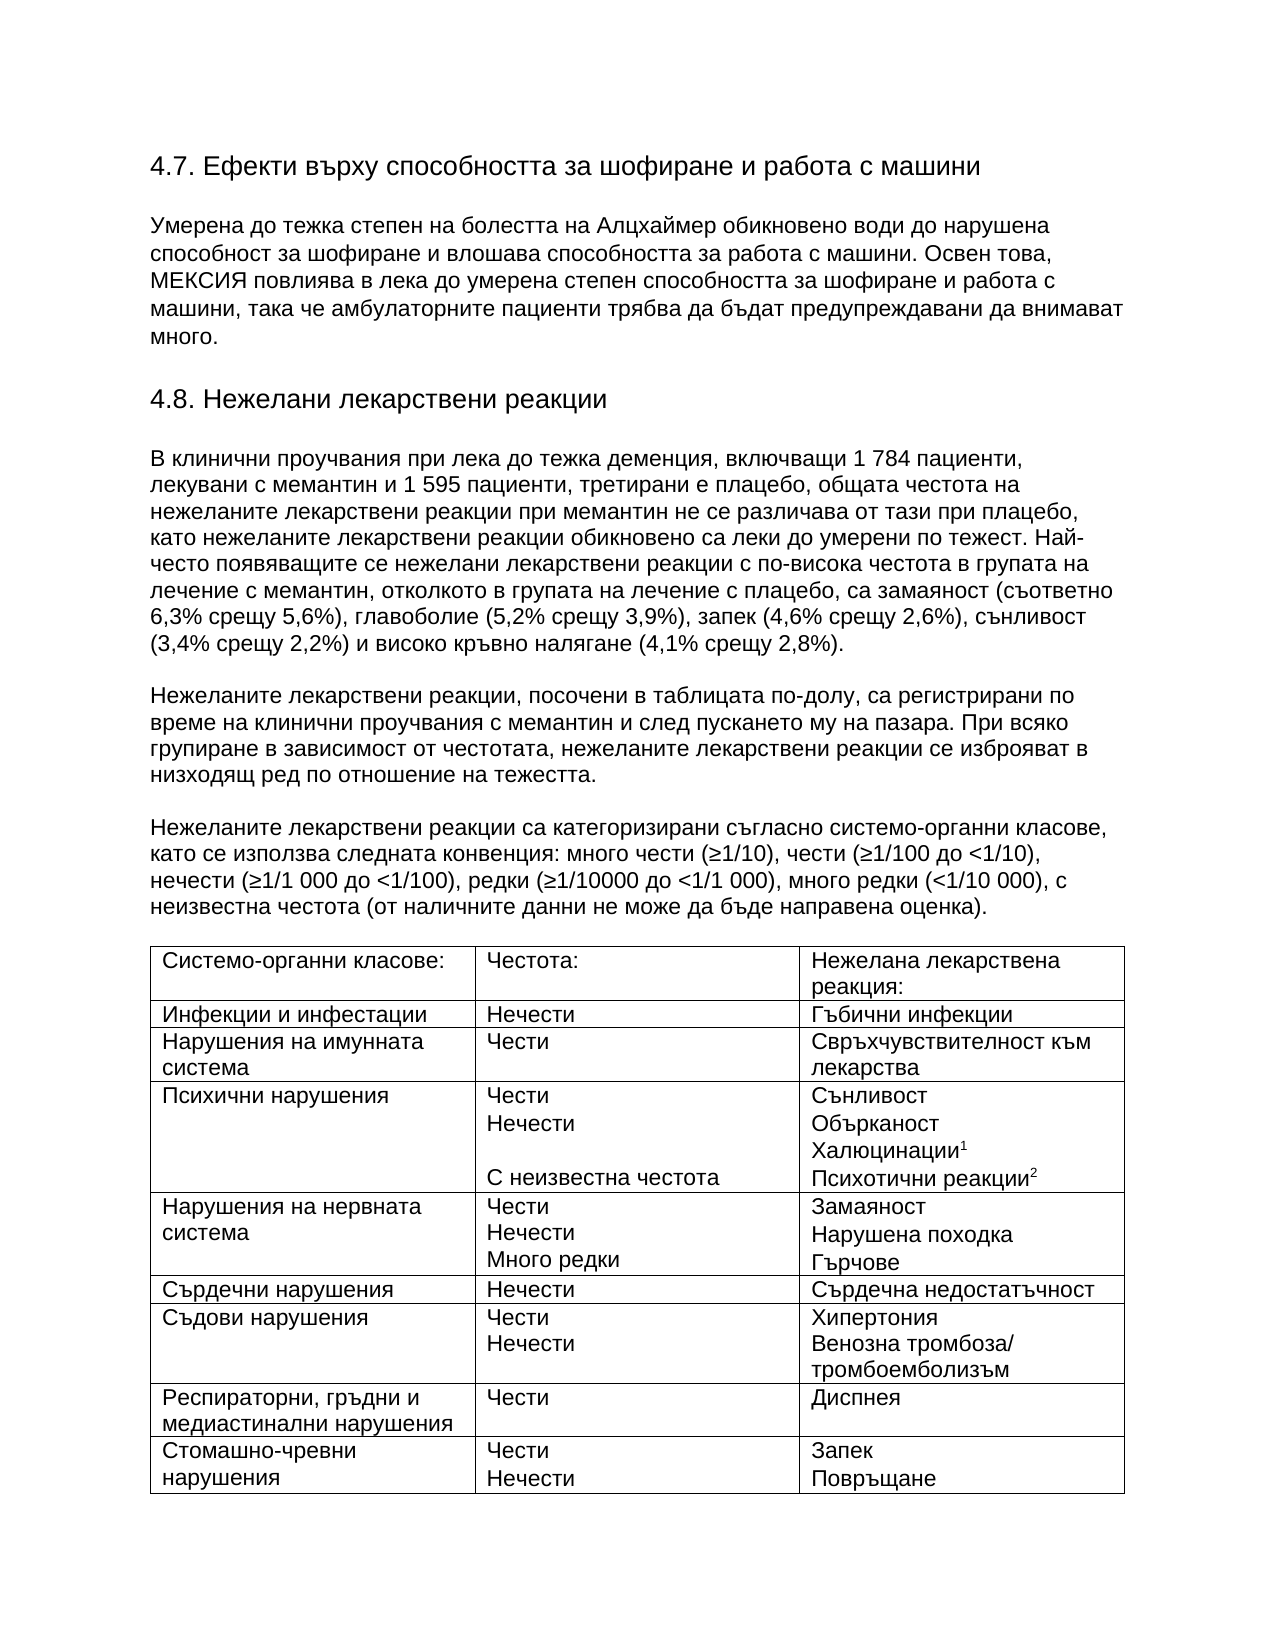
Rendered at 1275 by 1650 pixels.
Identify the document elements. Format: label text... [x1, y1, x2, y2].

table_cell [800, 1437, 1124, 1493]
text Умерена до тежка степен на болестта на Алцхаймер обикновено води до нарушена способност за шофиране и влошава способността за работа с машини. Освен това, МЕКСИЯ повлиява в лека до умерена степен способността за шофиране и работа с машини, така че амбулаторните пациенти трябва да бъдат предупреждавани да внимават много. [150, 212, 1125, 350]
text Нежеланите лекарствени реакции са категоризирани съгласно системо-органни класове, като се използва следната конвенция: много чести (≥1/10), чести (≥1/100 до <1/10), нечести (≥1/1 000 до <1/100), редки (≥1/10000 до <1/1 000), много редки (<1/10 000), с неизвестна честота (от наличните данни не може да бъде направена оценка). [150, 814, 1125, 919]
table_cell Чести Нечести Много редки [476, 1193, 799, 1275]
table_cell Сънливост Обърканост Халюцинации1 Психотични реакции2 [800, 1082, 1124, 1192]
table_cell Чести Нечести С неизвестна честота [476, 1082, 799, 1192]
table_cell Чести Нечести [476, 1304, 799, 1382]
table_cell Замаяност Нарушена походка Гърчове [800, 1193, 1124, 1275]
table_cell Нечести [476, 1276, 799, 1302]
table_cell Сърдечни нарушения [151, 1276, 475, 1302]
subtitle 4.7. Ефекти върху способността за шофиране и работа с машини [150, 150, 1125, 181]
table_cell Чести [476, 1384, 799, 1436]
table_cell Хипертония Венозна тромбоза/ тромбоемболизъм [800, 1304, 1124, 1382]
table_cell Свръхчувствителност към лекарства [800, 1028, 1124, 1081]
table_cell Инфекции и инфестации [151, 1001, 475, 1027]
table_header Системо-органни класове: [151, 947, 475, 999]
table_cell Чести [476, 1028, 799, 1081]
subtitle 4.8. Нежелани лекарствени реакции [150, 383, 1125, 414]
table_cell Нечести [476, 1001, 799, 1027]
table_cell Нарушения на нервната система [151, 1193, 475, 1275]
table_cell Сърдечна недостатъчност [800, 1276, 1124, 1302]
table_cell Психични нарушения [151, 1082, 475, 1192]
table_header Честота: [476, 947, 799, 999]
table_header Нежелана лекарствена реакция: [800, 947, 1124, 999]
text Нежеланите лекарствени реакции, посочени в таблицата по-долу, са регистрирани по време на клинични проучвания с мемантин и след пускането му на пазара. При всяко групиране в зависимост от честотата, нежеланите лекарствени реакции се изброяват в низходящ ред по отношение на тежестта. [150, 682, 1125, 788]
table_cell Нарушения на имунната система [151, 1028, 475, 1081]
table_cell Респираторни, гръдни и медиастинални нарушения [151, 1384, 475, 1436]
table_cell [151, 1437, 475, 1493]
text В клинични проучвания при лека до тежка деменция, включващи 1 784 пациенти, лекувани с мемантин и 1 595 пациенти, третирани е плацебо, общата честота на нежеланите лекарствени реакции при мемантин не се различава от тази при плацебо, като нежеланите лекарствени реакции обикновено са леки до умерени по тежест. Най-често появяващите се нежелани лекарствени реакции с по-висока честота в групата на лечение с мемантин, отколкото в групата на лечение с плацебо, са замаяност (съответно 6,3% срещу 5,6%), главоболие (5,2% срещу 3,9%), запек (4,6% срещу 2,6%), сънливост (3,4% срещу 2,2%) и високо кръвно налягане (4,1% срещу 2,8%). [150, 445, 1125, 656]
table_cell Диспнея [800, 1384, 1124, 1436]
table_cell Гъбични инфекции [800, 1001, 1124, 1027]
table_cell Съдови нарушения [151, 1304, 475, 1382]
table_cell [476, 1437, 799, 1493]
